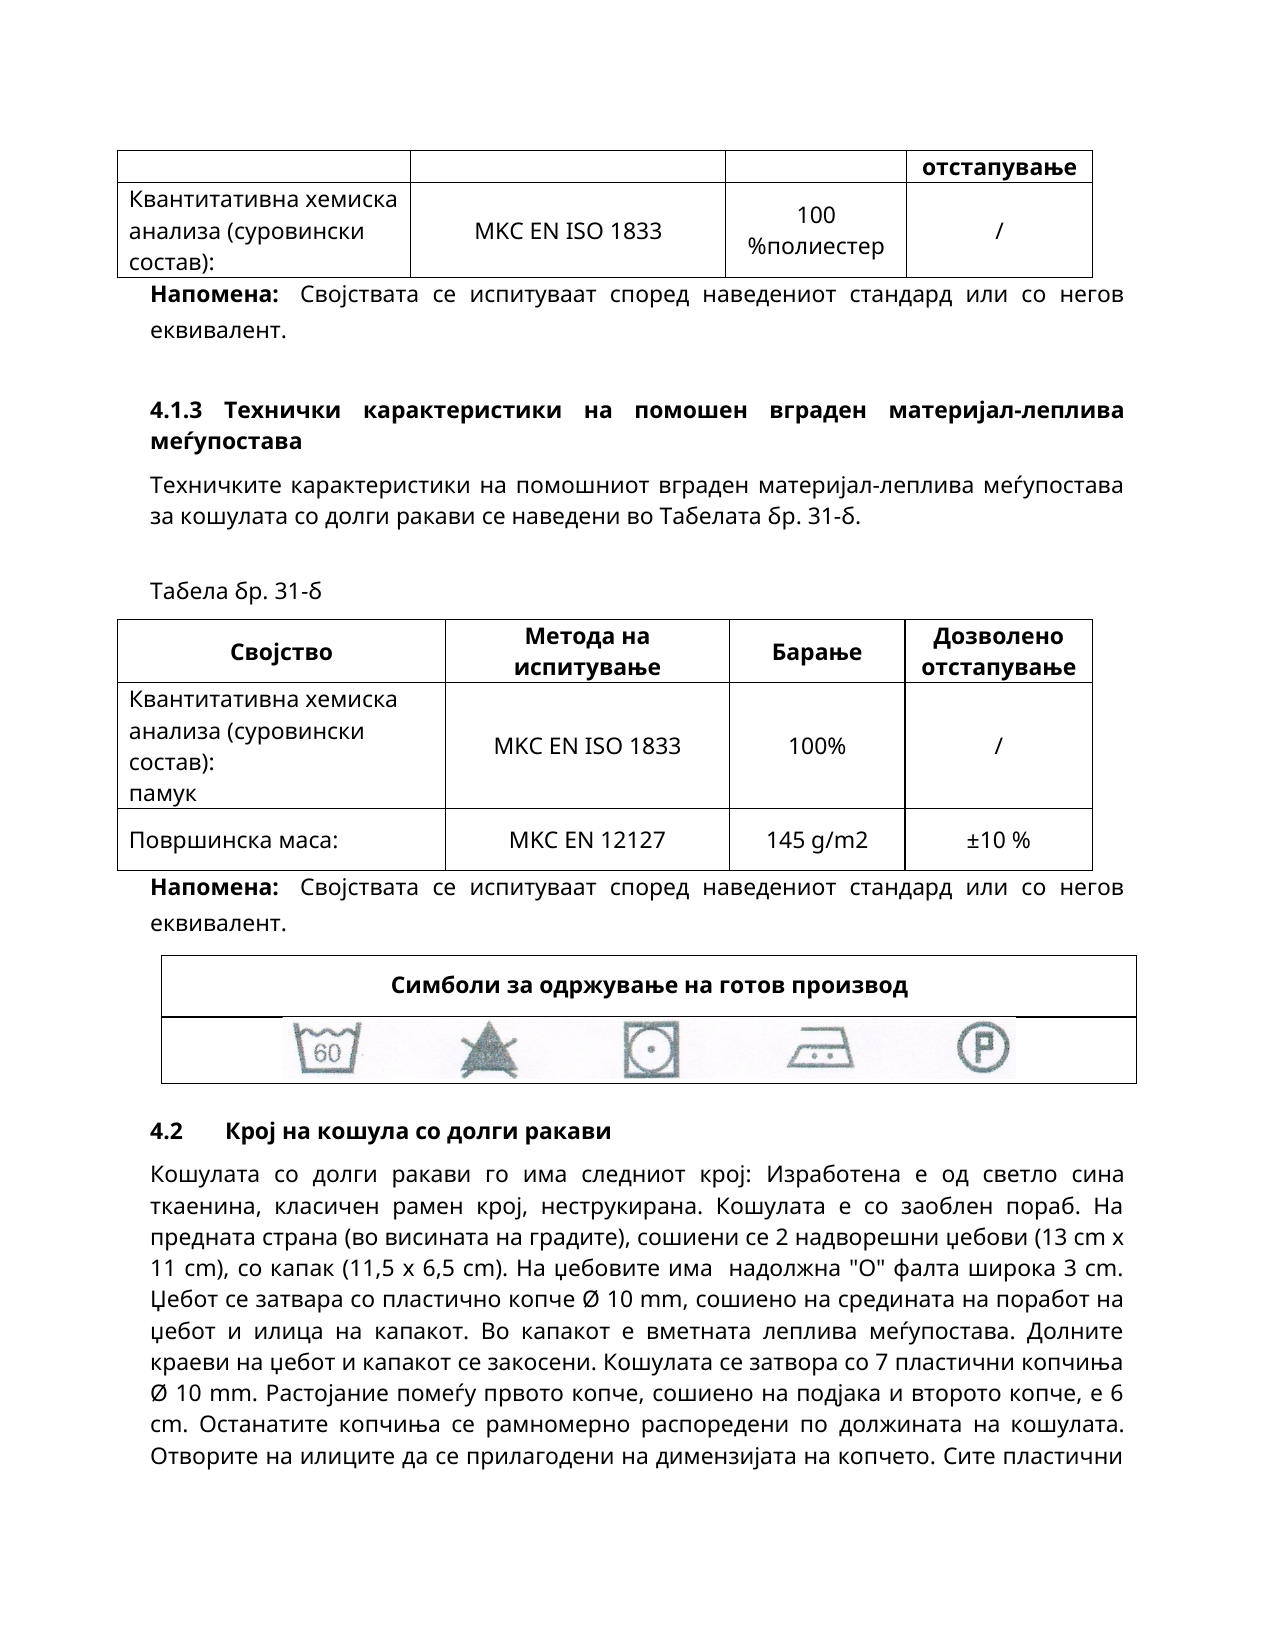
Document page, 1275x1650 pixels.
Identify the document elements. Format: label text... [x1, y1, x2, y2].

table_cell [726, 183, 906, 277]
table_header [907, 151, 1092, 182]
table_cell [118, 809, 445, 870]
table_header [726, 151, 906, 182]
text 4.1.3 Технички карактеристики на помошен вграден материјал-леплива меѓупостава [150, 394, 1125, 456]
picture [282, 1017, 1016, 1079]
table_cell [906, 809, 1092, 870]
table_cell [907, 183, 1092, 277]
text Техничките карактеристики на помошниот вграден материјал-леплива меѓупостава за кошулата со долги ракави се наведени во Табелата бр. 31-б. [150, 469, 1125, 531]
text Напомена: Својствата се испитуваат според наведениот стандард или со негов еквивалент. [150, 871, 1125, 938]
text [150, 1158, 1125, 1471]
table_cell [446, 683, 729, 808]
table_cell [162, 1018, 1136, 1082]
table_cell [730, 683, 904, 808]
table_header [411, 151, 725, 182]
text Напомена: Својствата се испитуваат според наведениот стандард или со негов еквивалент. [150, 278, 1125, 345]
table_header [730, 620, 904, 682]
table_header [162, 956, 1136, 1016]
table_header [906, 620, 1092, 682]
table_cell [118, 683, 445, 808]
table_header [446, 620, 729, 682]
text 4.2 Крој на кошула со долги ракави [150, 1115, 1125, 1146]
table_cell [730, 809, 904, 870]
text Табела бр. 31-б [150, 575, 1125, 606]
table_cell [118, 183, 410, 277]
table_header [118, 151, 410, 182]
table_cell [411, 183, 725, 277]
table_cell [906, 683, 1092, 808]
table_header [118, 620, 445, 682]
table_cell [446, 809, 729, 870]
